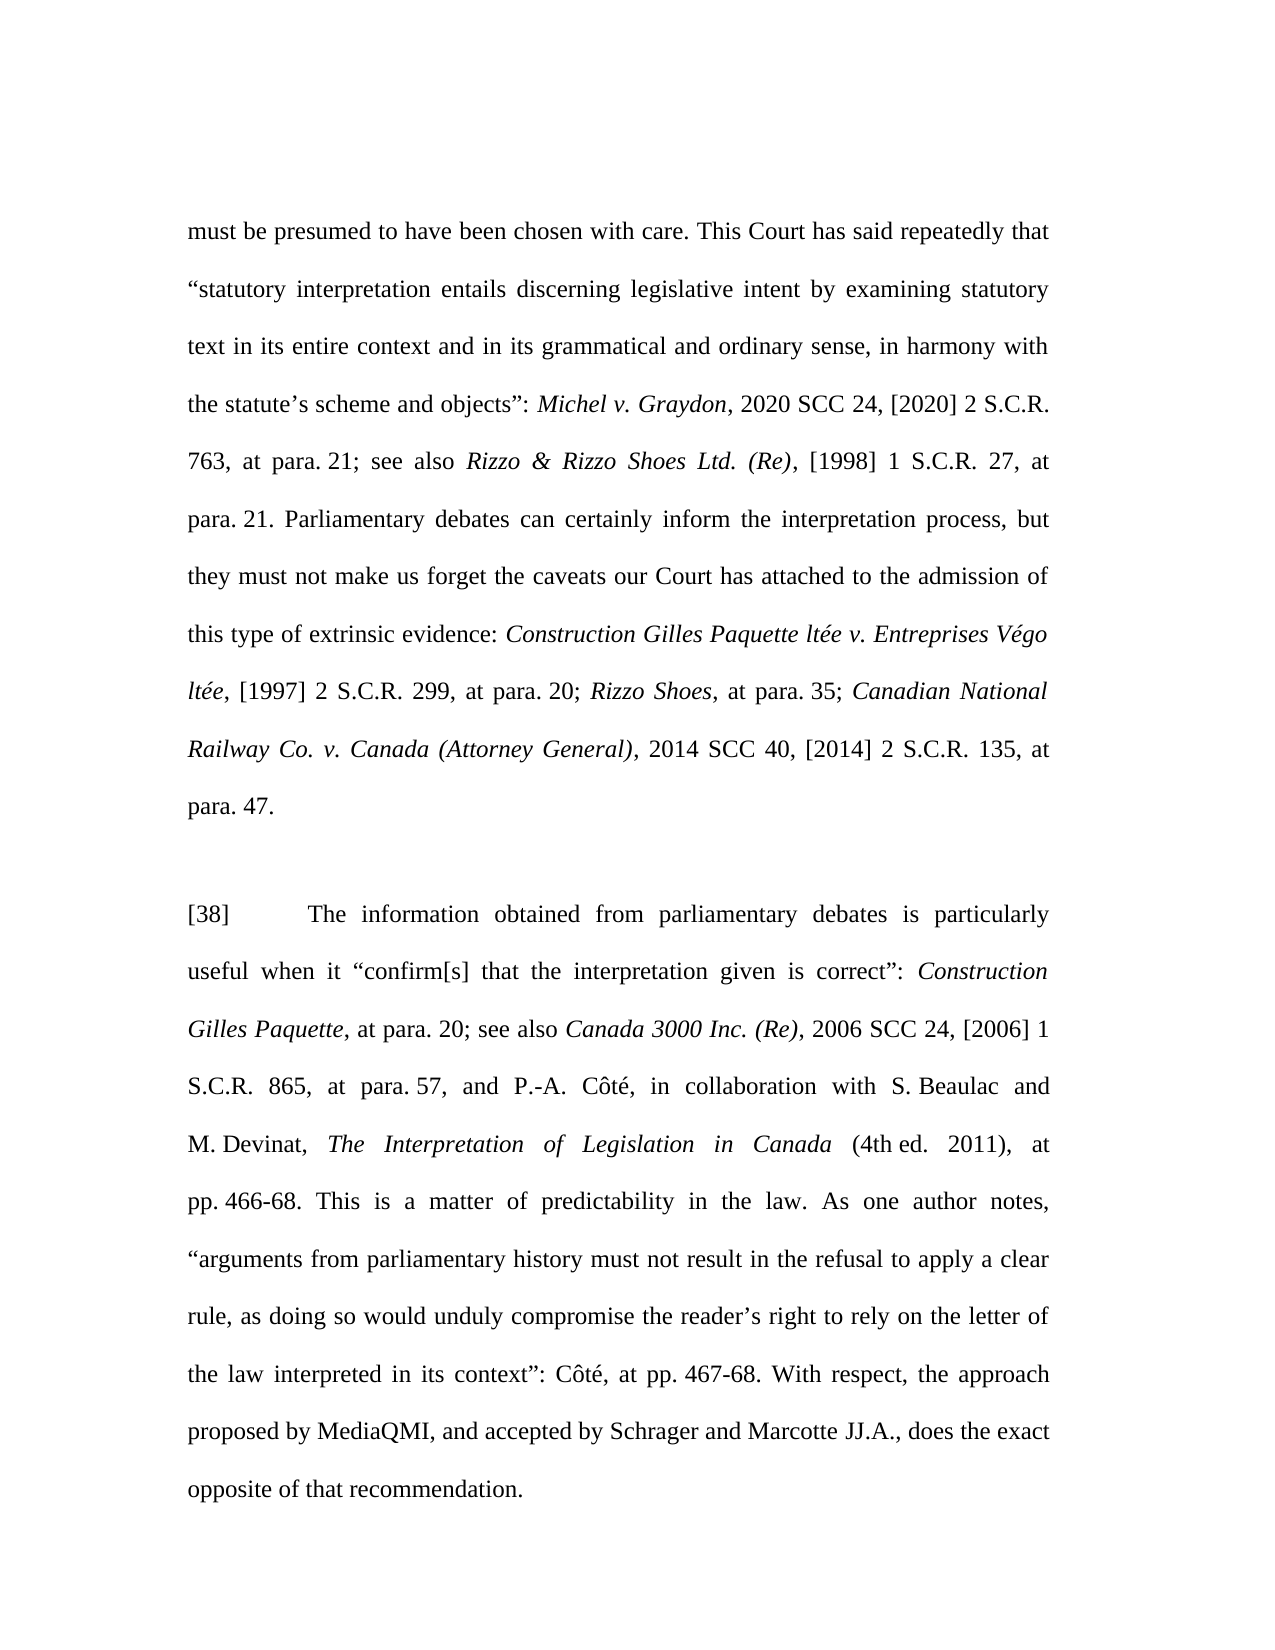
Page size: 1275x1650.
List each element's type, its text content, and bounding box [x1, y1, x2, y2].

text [187, 216, 1050, 820]
text The information obtained from parliamentary debates is particularly useful when it “confirm[s] that the interpretation given is correct”: Construction Gilles Paquette, at para. 20; see also Canada 3000 Inc. (Re), 2006 SCC 24, [2006] 1 S.C.R. 865, at para. 57, and P.-A. Côté, in collaboration with S. Beaulac and M. Devinat, The Interpretation of Legislation in Canada (4th ed. 2011), at pp. 466-68. This is a matter of predictability in the law. As one author notes, “arguments from parliamentary history must not result in the refusal to apply a clear rule, as doing so would unduly compromise the reader’s right to rely on the letter of the law interpreted in its context”: Côté, at pp. 467-68. With respect, the approach proposed by MediaQMI, and accepted by Schrager and Marcotte JJ.A., does the exact opposite of that recommendation. [187, 899, 1050, 1503]
